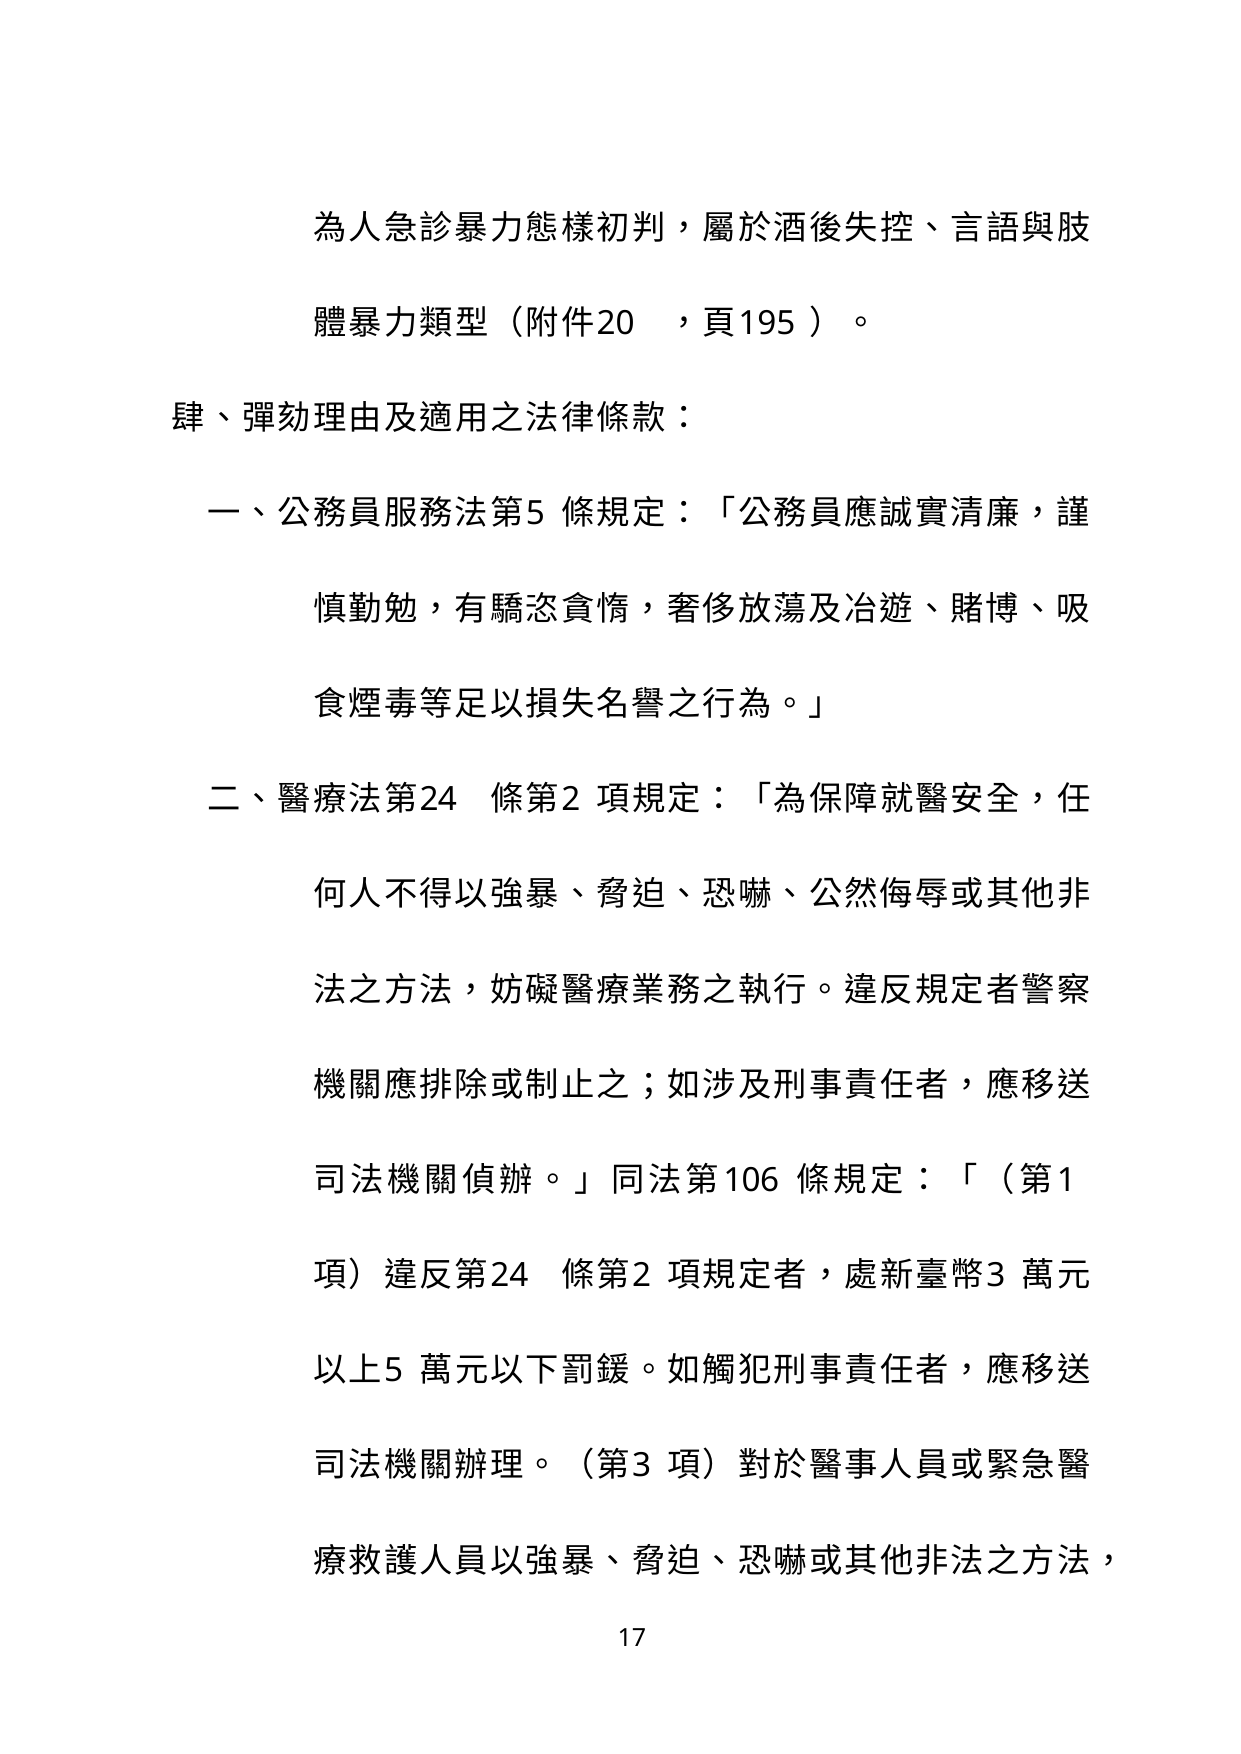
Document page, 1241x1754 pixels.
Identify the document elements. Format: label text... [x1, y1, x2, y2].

subtitle 公務員服務法第5條規定：「公務員應誠實清廉，謹慎勤勉，有驕恣貪惰，奢侈放蕩及冶遊、賭博、吸食煙毒等足以損失名譽之行為。」 [207, 463, 1092, 748]
subtitle 彈劾理由及適用之法律條款： [171, 368, 1092, 463]
